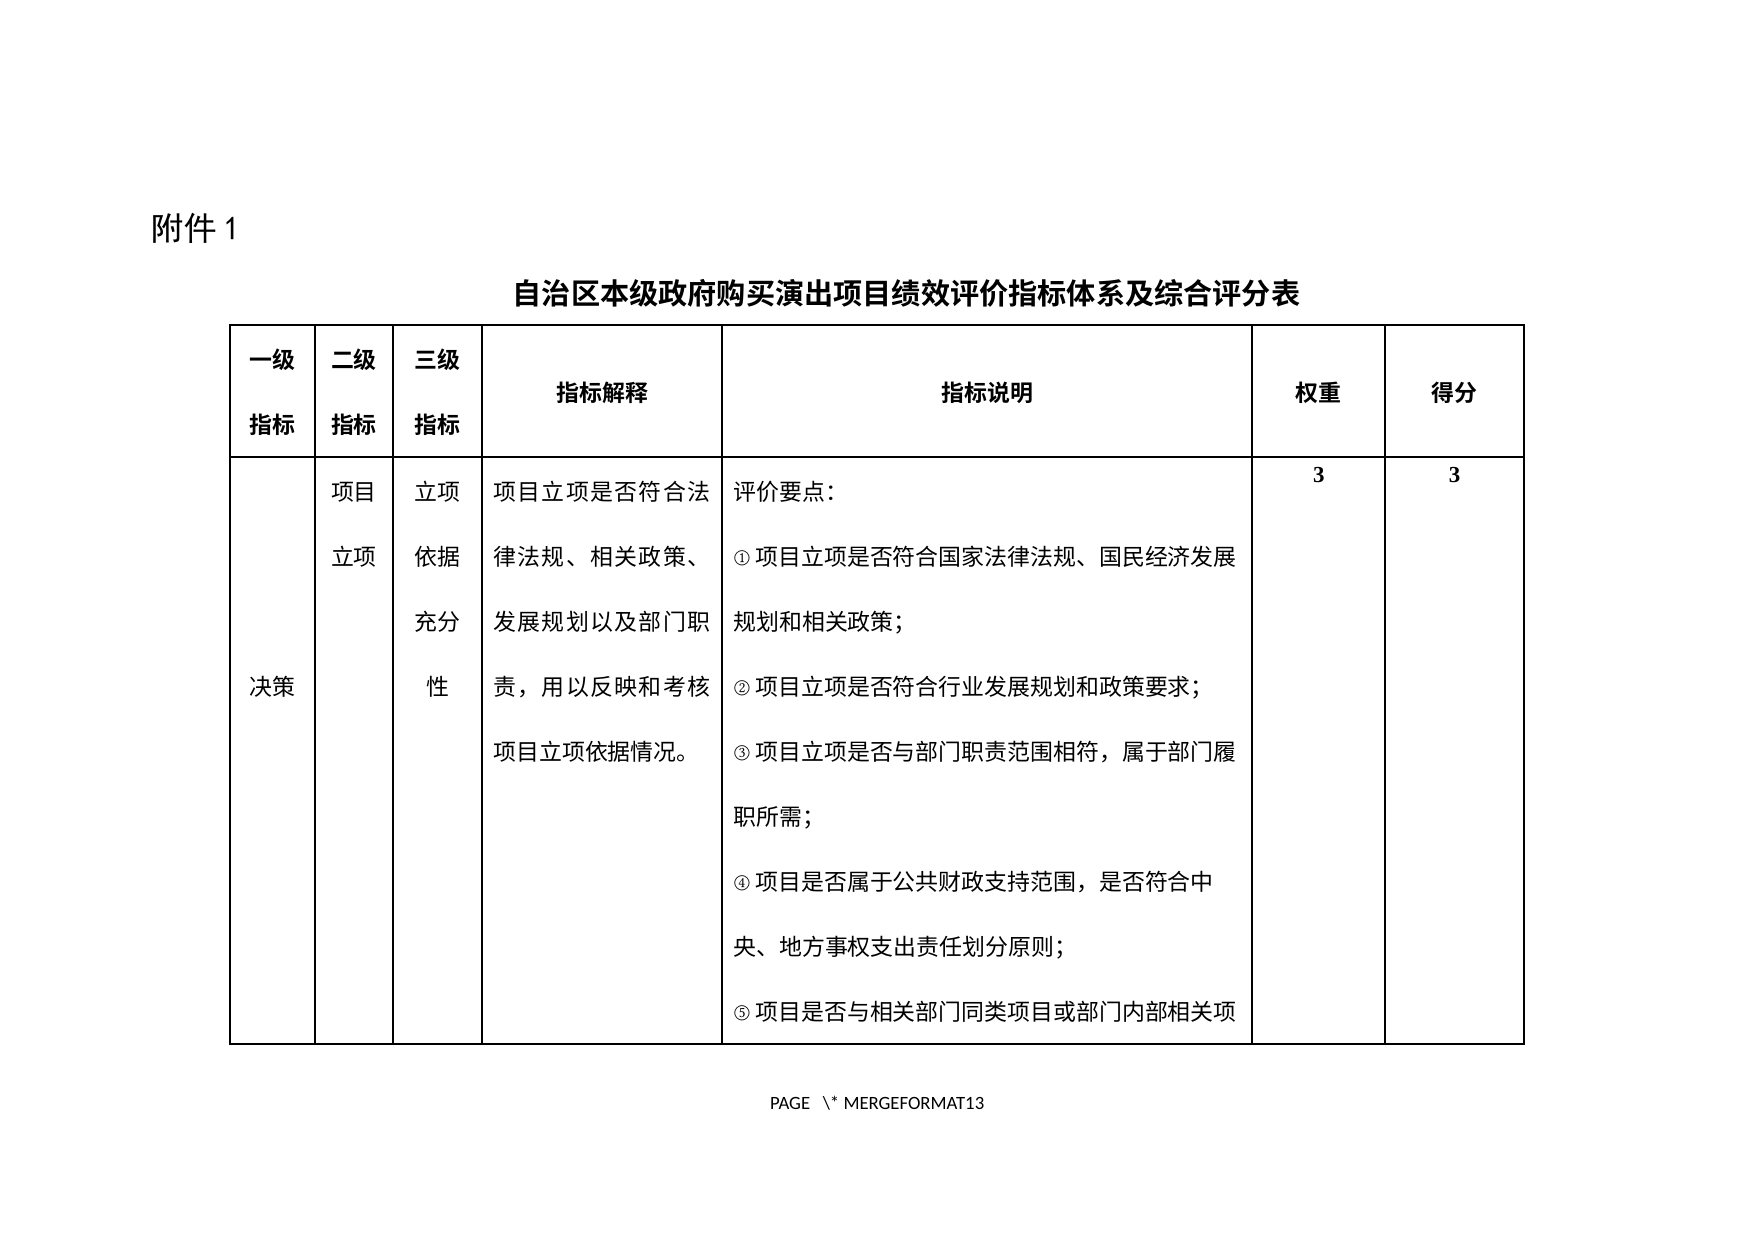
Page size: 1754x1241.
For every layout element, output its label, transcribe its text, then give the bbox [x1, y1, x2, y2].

table_header 二级指标 [316, 326, 392, 456]
table_cell 项目立项 [316, 458, 392, 1043]
table_header 指标说明 [723, 326, 1251, 456]
table_cell 决策 [231, 458, 314, 1043]
table_header 权重 [1253, 326, 1384, 456]
table_cell 立项依据 充分性 [394, 458, 481, 1043]
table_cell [723, 458, 1251, 1043]
table_header 得分 [1386, 326, 1523, 456]
table_header 一级指标 [231, 326, 314, 456]
text 附件1 [150, 194, 1604, 259]
table_cell 3 [1253, 458, 1384, 1043]
table_header 指标解释 [483, 326, 721, 456]
table_header 三级指标 [394, 326, 481, 456]
table_cell 3 [1386, 458, 1523, 1043]
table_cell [483, 458, 721, 1043]
text 自治区本级政府购买演出项目绩效评价指标体系及综合评分表 [150, 259, 1604, 324]
